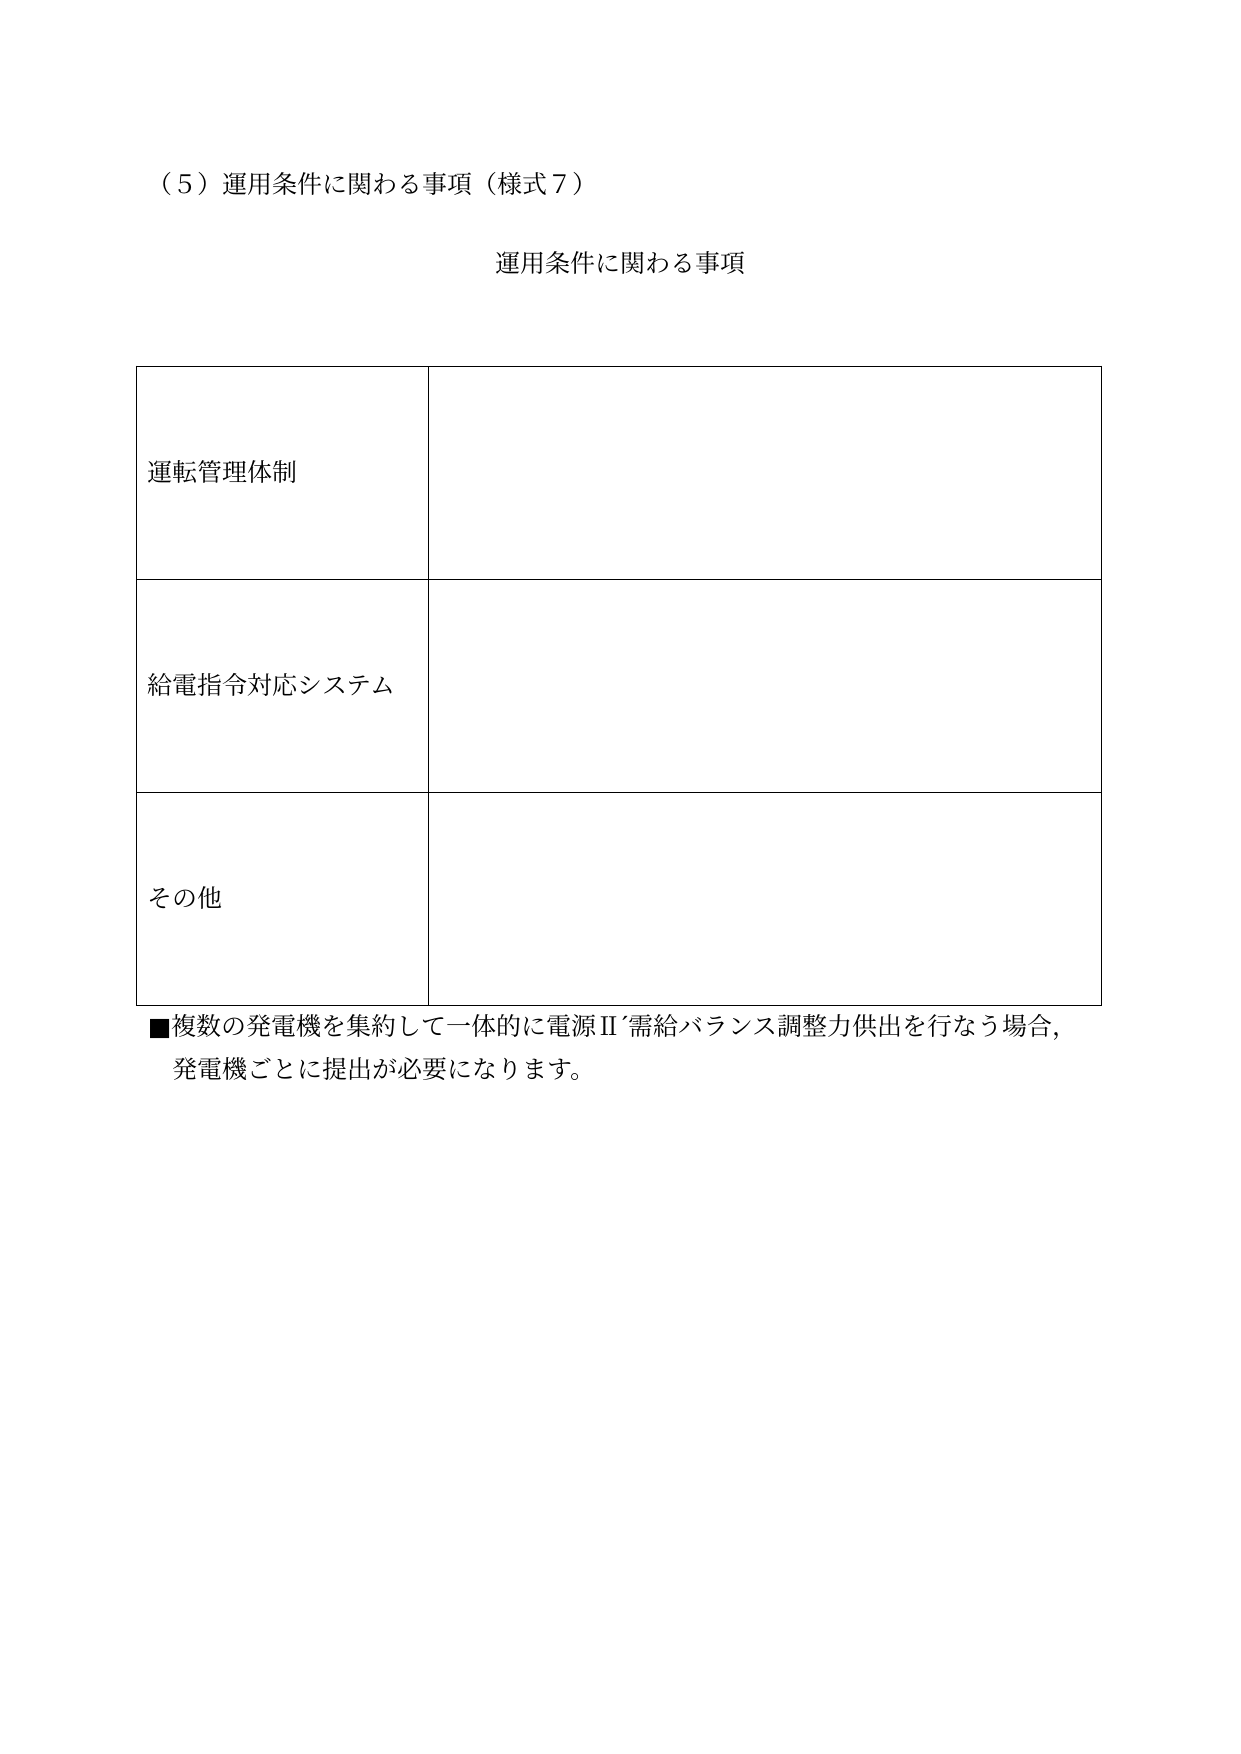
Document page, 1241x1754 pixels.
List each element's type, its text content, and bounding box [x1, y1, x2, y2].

text （５）運用条件に関わる事項（様式７） [148, 164, 1092, 202]
table_cell 給電指令対応システム [137, 580, 428, 792]
table_cell その他 [137, 793, 428, 1005]
table_header 運転管理体制 [137, 367, 428, 579]
text ■複数の発電機を集約して一体的に電源Ⅱ´需給バランス調整力供出を行なう場合，発電機ごとに提出が必要になります。 [148, 1006, 1092, 1087]
table_cell [429, 793, 1101, 1005]
text 運用条件に関わる事項 [148, 243, 1092, 280]
table_cell [429, 580, 1101, 792]
table_header [429, 367, 1101, 579]
